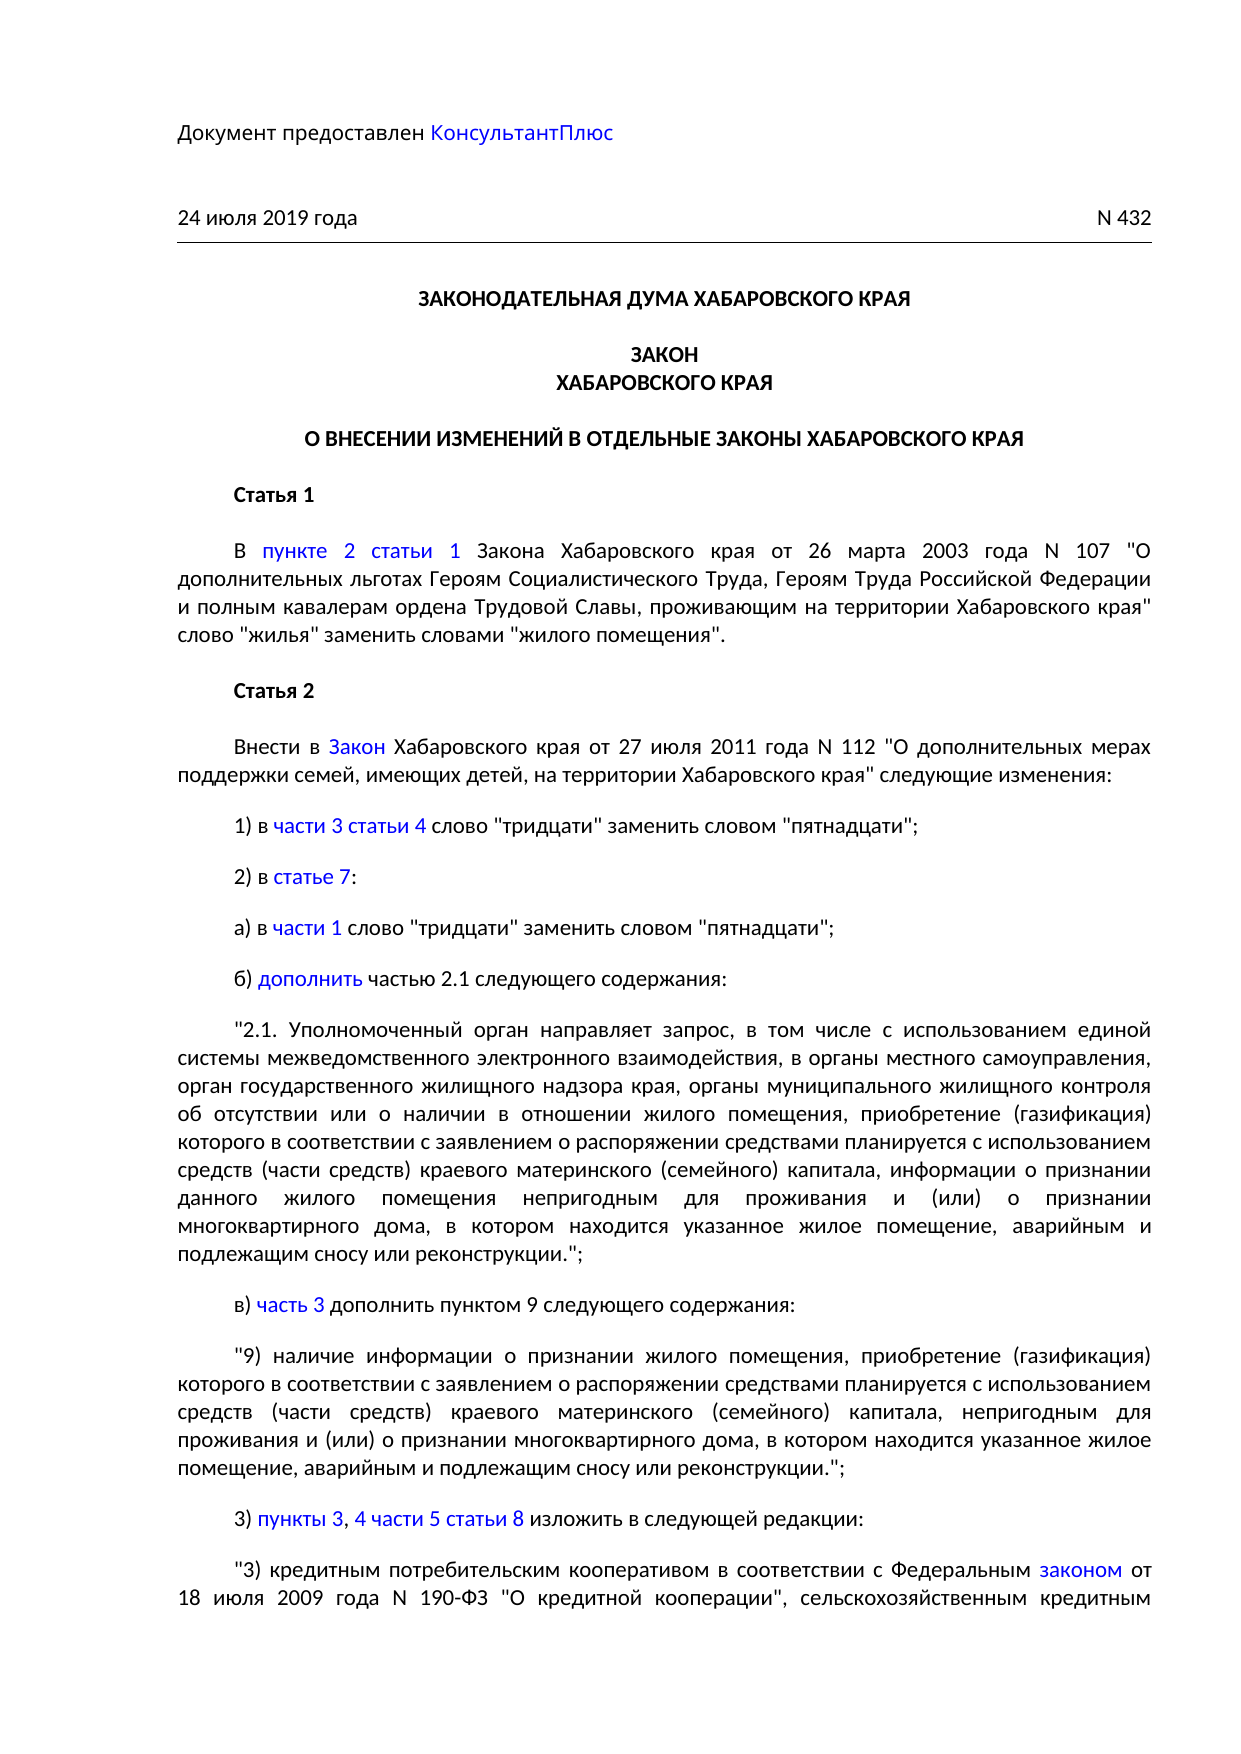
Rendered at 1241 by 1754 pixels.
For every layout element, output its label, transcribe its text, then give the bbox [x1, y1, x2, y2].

text б) дополнить частью 2.1 следующего содержания: [177, 964, 1152, 992]
title ЗАКОНОДАТЕЛЬНАЯ ДУМА ХАБАРОВСКОГО КРАЯ [177, 284, 1152, 312]
table_header 24 июля 2019 года [177, 203, 664, 231]
title Документ предоставлен КонсультантПлюс [177, 118, 1152, 175]
text "2.1. Уполномоченный орган направляет запрос, в том числе с использованием единой системы межведомственного электронного взаимодействия, в органы местного самоуправления, орган государственного жилищного надзора края, органы муниципального жилищного контроля об отсутствии или о наличии в отношении жилого помещения, приобретение (газификация) которого в соответствии с заявлением о распоряжении средствами планируется с использованием средств (части средств) краевого материнского (семейного) капитала, информации о признании данного жилого помещения непригодным для проживания и (или) о признании многоквартирного дома, в котором находится указанное жилое помещение, аварийным и подлежащим сносу или реконструкции."; [177, 1015, 1152, 1267]
text В пункте 2 статьи 1 Закона Хабаровского края от 26 марта 2003 года N 107 "О дополнительных льготах Героям Социалистического Труда, Героям Труда Российской Федерации и полным кавалерам ордена Трудовой Славы, проживающим на территории Хабаровского края" слово "жилья" заменить словами "жилого помещения". [177, 536, 1152, 648]
title ХАБАРОВСКОГО КРАЯ [177, 368, 1152, 396]
text в) часть 3 дополнить пунктом 9 следующего содержания: [177, 1290, 1152, 1318]
text 3) пункты 3, 4 части 5 статьи 8 изложить в следующей редакции: [177, 1504, 1152, 1532]
text "9) наличие информации о признании жилого помещения, приобретение (газификация) которого в соответствии с заявлением о распоряжении средствами планируется с использованием средств (части средств) краевого материнского (семейного) капитала, непригодным для проживания и (или) о признании многоквартирного дома, в котором находится указанное жилое помещение, аварийным и подлежащим сносу или реконструкции."; [177, 1341, 1152, 1481]
title ЗАКОН [177, 340, 1152, 368]
text а) в части 1 слово "тридцати" заменить словом "пятнадцати"; [177, 913, 1152, 941]
text Внести в Закон Хабаровского края от 27 июля 2011 года N 112 "О дополнительных мерах поддержки семей, имеющих детей, на территории Хабаровского края" следующие изменения: [177, 732, 1152, 788]
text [177, 1555, 1152, 1611]
title Статья 2 [177, 676, 1152, 704]
text 1) в части 3 статьи 4 слово "тридцати" заменить словом "пятнадцати"; [177, 811, 1152, 839]
title Статья 1 [177, 480, 1152, 508]
text 2) в статье 7: [177, 862, 1152, 890]
table_header N 432 [664, 203, 1152, 231]
title О ВНЕСЕНИИ ИЗМЕНЕНИЙ В ОТДЕЛЬНЫЕ ЗАКОНЫ ХАБАРОВСКОГО КРАЯ [177, 424, 1152, 452]
